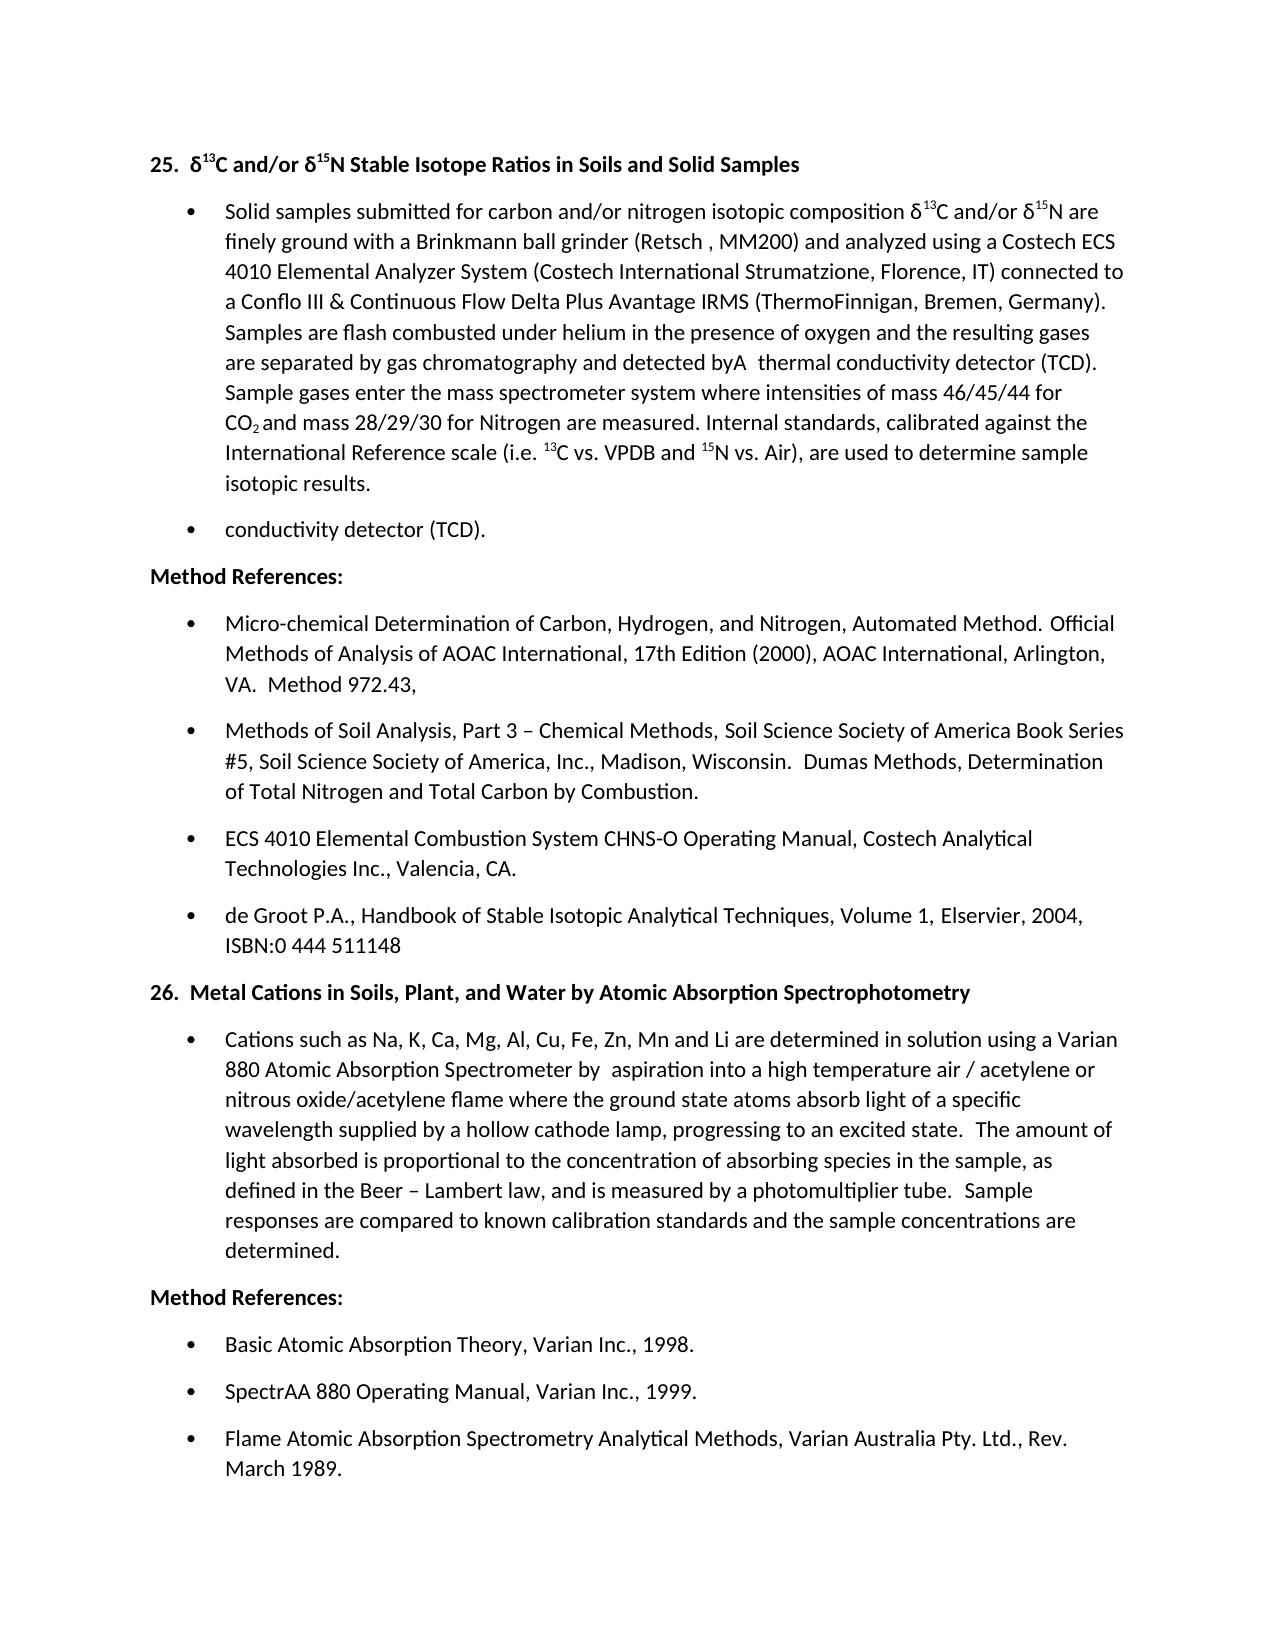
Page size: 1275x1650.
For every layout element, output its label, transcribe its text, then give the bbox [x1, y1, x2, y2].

list de Groot P.A., Handbook of Stable Isotopic Analytical Techniques, Volume 1, Elservier, 2004, ISBN:0 444 511148 [187, 901, 1125, 959]
text Method References: [150, 562, 1125, 591]
list Solid samples submitted for carbon and/or nitrogen isotopic composition δ13C and/or δ15N are finely ground with a Brinkmann ball grinder (Retsch , MM200) and analyzed using a Costech ECS 4010 Elemental Analyzer System (Costech International Strumatzione, Florence, IT) connected to a Conflo III & Continuous Flow Delta Plus Avantage IRMS (ThermoFinnigan, Bremen, Germany). Samples are flash combusted under helium in the presence of oxygen and the resulting gases are separated by gas chromatography and detected byA thermal conductivity detector (TCD). Sample gases enter the mass spectrometer system where intensities of mass 46/45/44 for CO2 and mass 28/29/30 for Nitrogen are measured. Internal standards, calibrated against the International Reference scale (i.e. 13C vs. VPDB and 15N vs. Air), are used to determine sample isotopic results. [187, 197, 1125, 497]
list conductivity detector (TCD). [187, 516, 1125, 544]
text 26. Metal Cations in Soils, Plant, and Water by Atomic Absorption Spectrophotometry [150, 978, 1125, 1006]
list Micro-chemical Determination of Carbon, Hydrogen, and Nitrogen, Automated Method. Official Methods of Analysis of AOAC International, 17th Edition (2000), AOAC International, Arlington, VA. Method 972.43, [187, 609, 1125, 698]
list Basic Atomic Absorption Theory, Varian Inc., 1998. [187, 1330, 1125, 1358]
list SpectrAA 880 Operating Manual, Varian Inc., 1999. [187, 1377, 1125, 1405]
text 25. δ13C and/or δ15N Stable Isotope Ratios in Soils and Solid Samples [150, 150, 1125, 178]
list ECS 4010 Elemental Combustion System CHNS-O Operating Manual, Costech Analytical Technologies Inc., Valencia, CA. [187, 824, 1125, 882]
list Cations such as Na, K, Ca, Mg, Al, Cu, Fe, Zn, Mn and Li are determined in solution using a Varian 880 Atomic Absorption Spectrometer by aspiration into a high temperature air / acetylene or nitrous oxide/acetylene flame where the ground state atoms absorb light of a specific wavelength supplied by a hollow cathode lamp, progressing to an excited state. The amount of light absorbed is proportional to the concentration of absorbing species in the sample, as defined in the Beer – Lambert law, and is measured by a photomultiplier tube. Sample responses are compared to known calibration standards and the sample concentrations are determined. [187, 1025, 1125, 1264]
text Method References: [150, 1283, 1125, 1311]
list Flame Atomic Absorption Spectrometry Analytical Methods, Varian Australia Pty. Ltd., Rev. March 1989. [187, 1424, 1125, 1482]
list Methods of Soil Analysis, Part 3 – Chemical Methods, Soil Science Society of America Book Series #5, Soil Science Society of America, Inc., Madison, Wisconsin. Dumas Methods, Determination of Total Nitrogen and Total Carbon by Combustion. [187, 717, 1125, 805]
